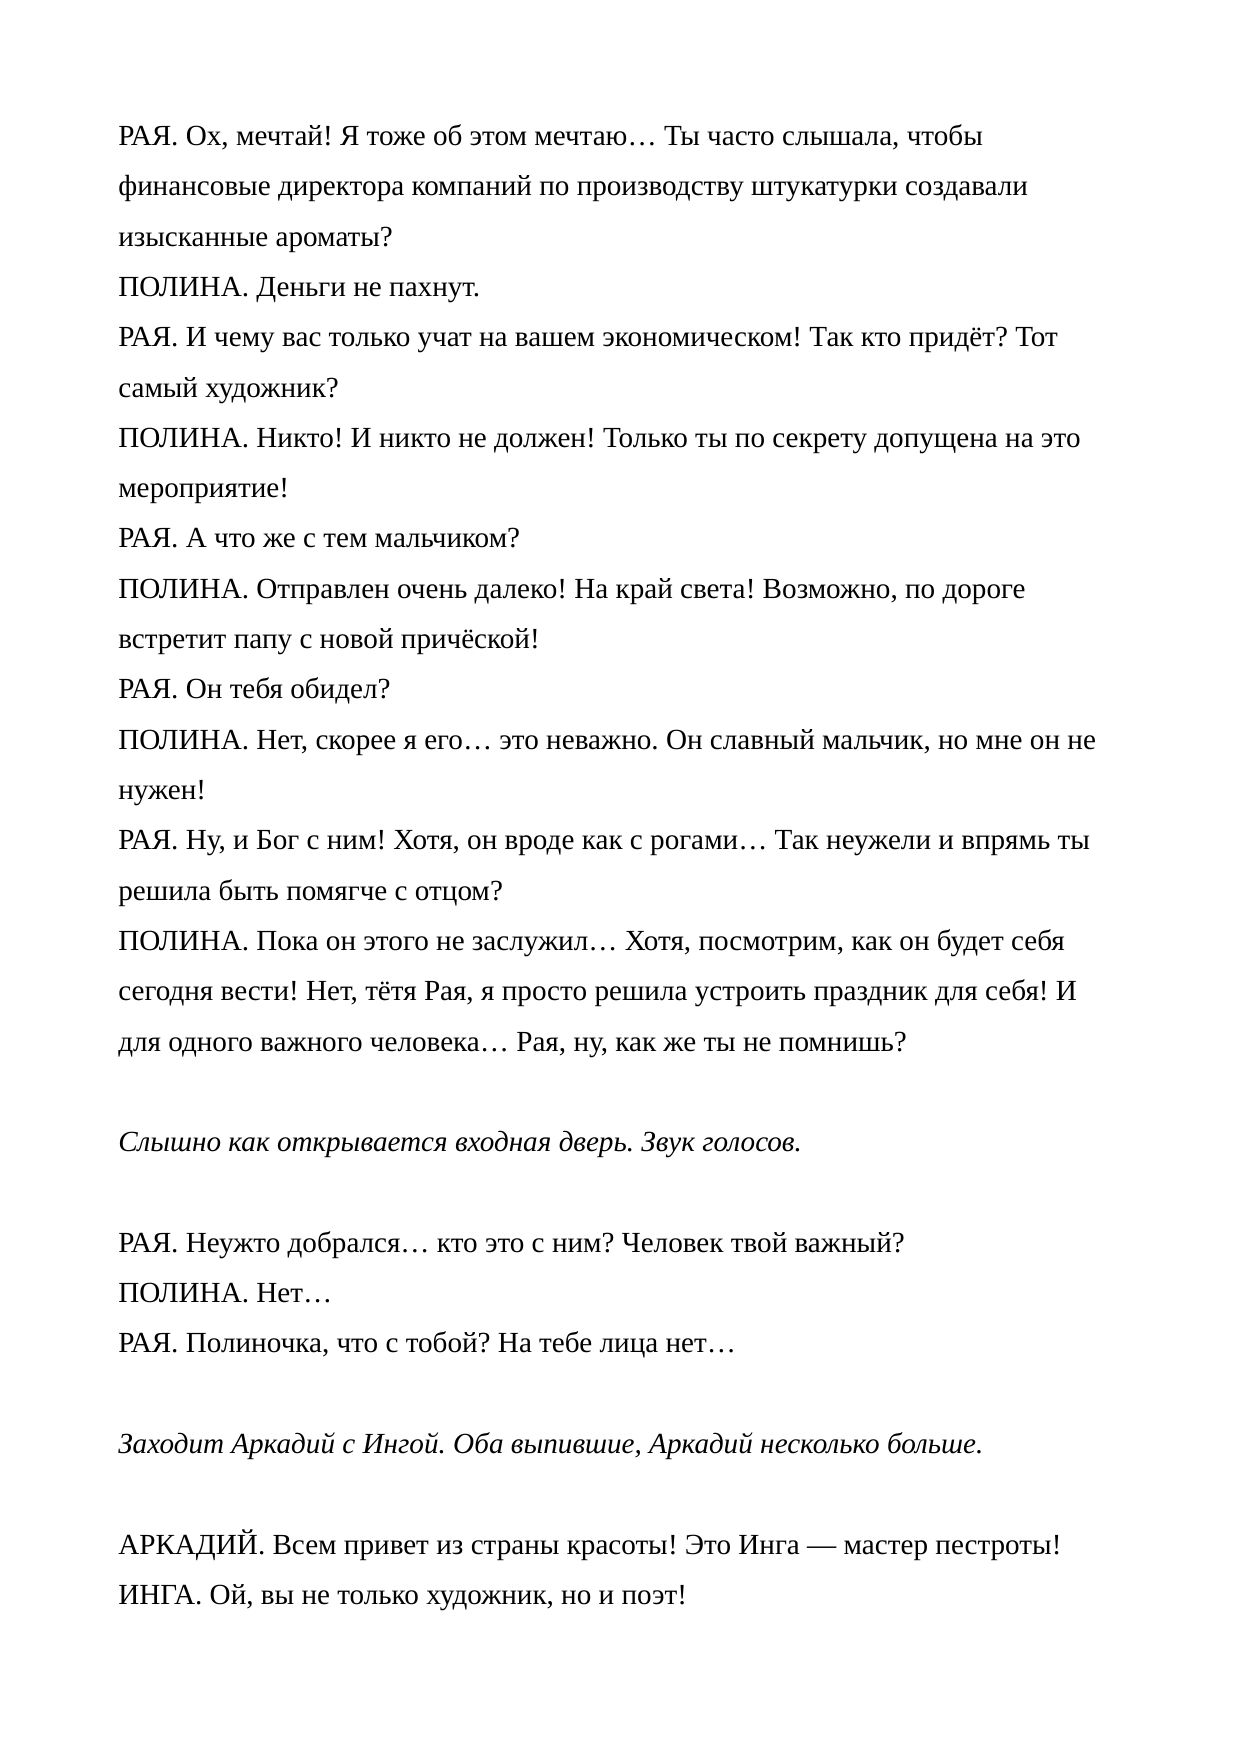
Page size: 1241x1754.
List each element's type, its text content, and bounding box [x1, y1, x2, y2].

text РАЯ. И чему вас только учат на вашем экономическом! Так кто придёт? Тот самый художник? [118, 319, 1122, 403]
text РАЯ. Полиночка, что с тобой? На тебе лица нет… [118, 1326, 1122, 1359]
text ПОЛИНА. Никто! И никто не должен! Только ты по секрету допущена на это мероприятие! [118, 420, 1122, 504]
text Слышно как открывается входная дверь. Звук голосов. [118, 1124, 1122, 1158]
text РАЯ. Ох, мечтай! Я тоже об этом мечтаю… Ты часто слышала, чтобы финансовые директора компаний по производству штукатурки создавали изысканные ароматы? [118, 118, 1122, 252]
text ИНГА. Ой, вы не только художник, но и поэт! [118, 1577, 1122, 1611]
text ПОЛИНА. Нет, скорее я его… это неважно. Он славный мальчик, но мне он не нужен! [118, 722, 1122, 806]
text ПОЛИНА. Деньги не пахнут. [118, 269, 1122, 303]
text РАЯ. Ну, и Бог с ним! Хотя, он вроде как с рогами… Так неужели и впрямь ты решила быть помягче с отцом? [118, 822, 1122, 906]
text РАЯ. Он тебя обидел? [118, 672, 1122, 705]
text ПОЛИНА. Нет… [118, 1275, 1122, 1309]
text АРКАДИЙ. Всем привет из страны красоты! Это Инга — мастер пестроты! [118, 1527, 1122, 1560]
text Заходит Аркадий с Ингой. Оба выпившие, Аркадий несколько больше. [118, 1426, 1122, 1460]
text ПОЛИНА. Отправлен очень далеко! На край света! Возможно, по дороге встретит папу с новой причёской! [118, 571, 1122, 655]
text РАЯ. А что же с тем мальчиком? [118, 521, 1122, 554]
text ПОЛИНА. Пока он этого не заслужил… Хотя, посмотрим, как он будет себя сегодня вести! Нет, тётя Рая, я просто решила устроить праздник для себя! И для одного важного человека… Рая, ну, как же ты не помнишь? [118, 923, 1122, 1057]
text РАЯ. Неужто добрался… кто это с ним? Человек твой важный? [118, 1225, 1122, 1258]
